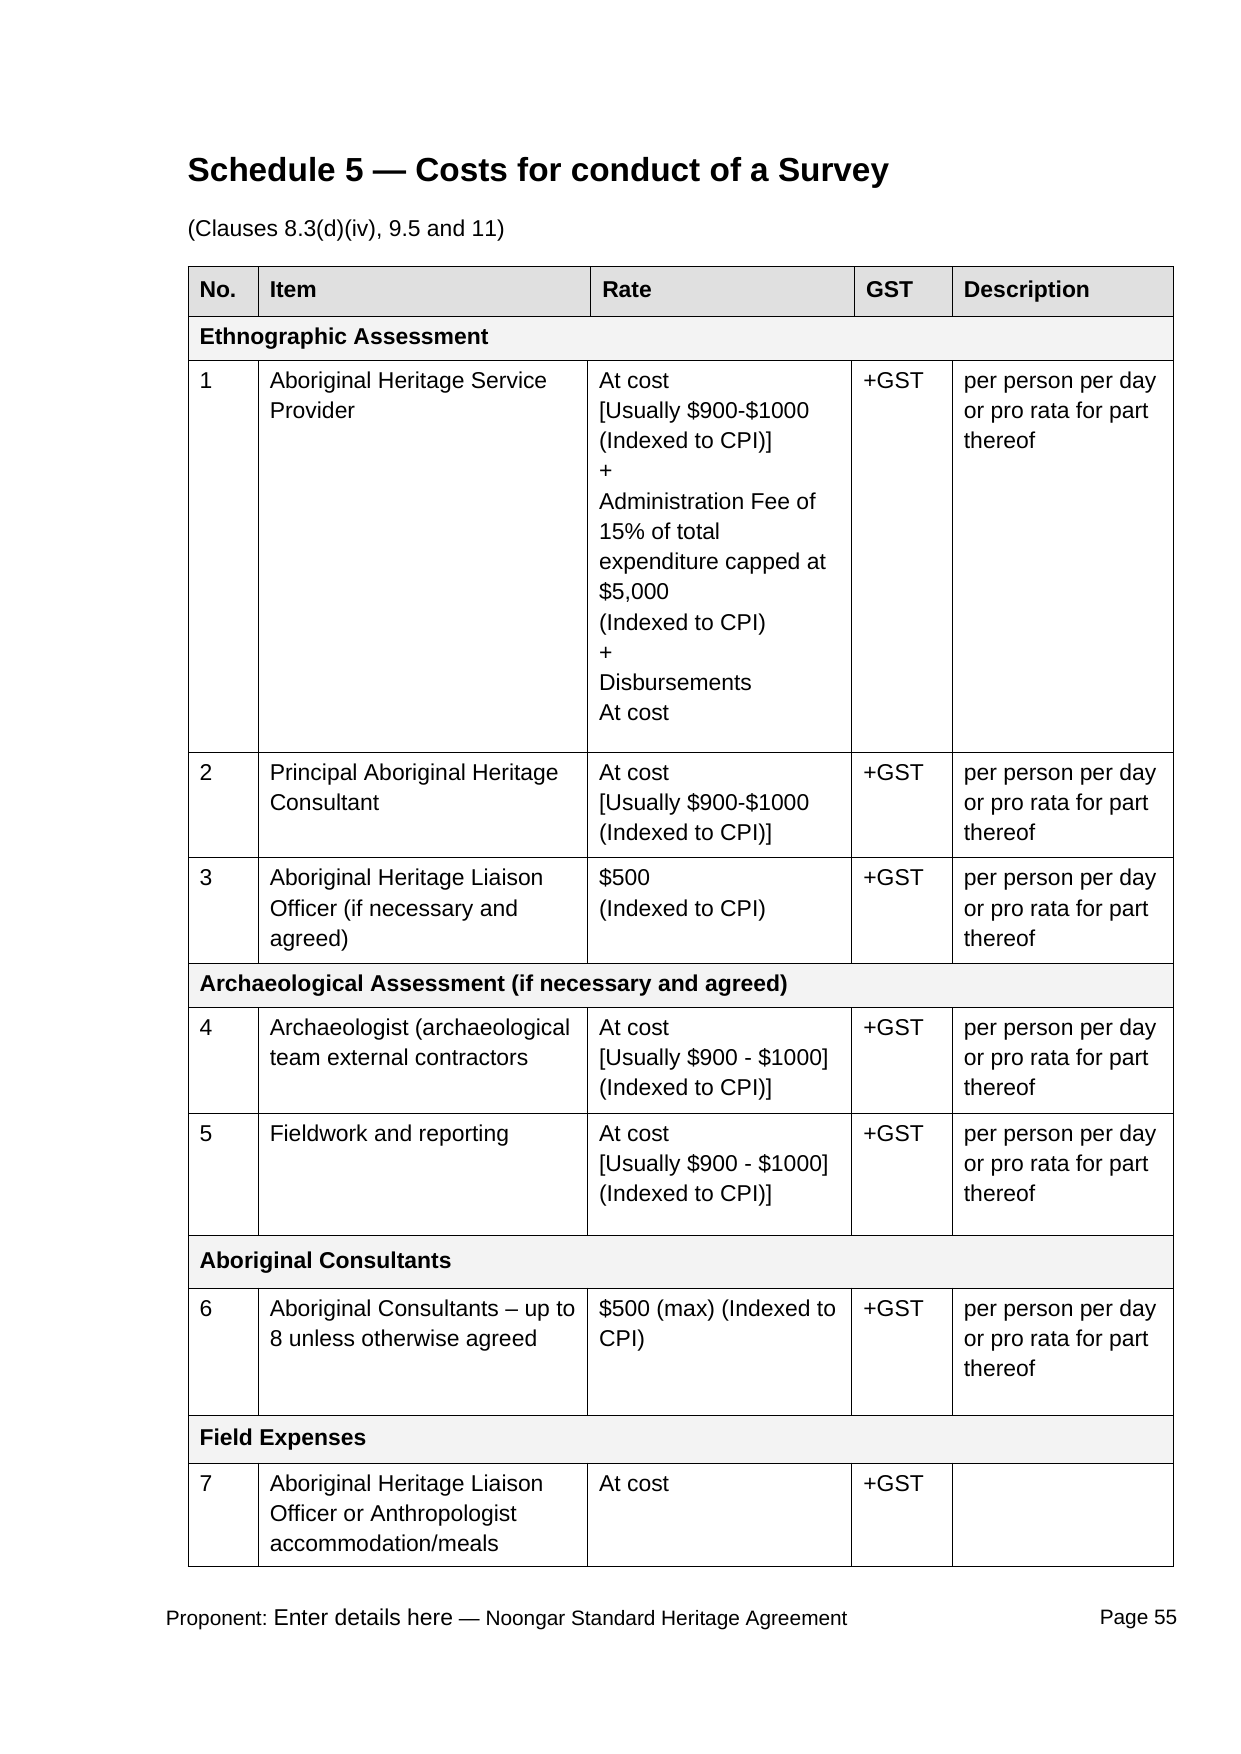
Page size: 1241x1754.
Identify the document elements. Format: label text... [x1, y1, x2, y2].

table_header Description [953, 267, 1173, 316]
table_cell per person per day or pro rata for part thereof [953, 1114, 1173, 1235]
table_cell 7 [189, 1464, 258, 1566]
table_cell +GST [852, 1289, 952, 1415]
table_cell 6 [189, 1289, 258, 1415]
table_cell Fieldwork and reporting [259, 1114, 587, 1235]
table_header No. [189, 267, 258, 316]
table_cell Principal Aboriginal Heritage Consultant [259, 753, 587, 857]
table_cell Aboriginal Heritage Liaison Officer (if necessary and agreed) [259, 858, 587, 962]
table_cell At cost [Usually $900 - $1000] (Indexed to CPI)] [588, 1008, 851, 1113]
table_cell 1 [189, 361, 258, 752]
table_cell +GST [852, 1008, 952, 1113]
table_cell +GST [852, 858, 952, 962]
table_cell Aboriginal Consultants – up to 8 unless otherwise agreed [259, 1289, 587, 1415]
text (Clauses 8.3(d)(iv), 9.5 and 11) [187, 215, 1053, 241]
table_cell At cost [588, 1464, 851, 1566]
table_cell Aboriginal Consultants [189, 1236, 1173, 1288]
table_cell per person per day or pro rata for part thereof [953, 361, 1173, 752]
table_cell Aboriginal Heritage Liaison Officer or Anthropologist accommodation/meals [259, 1464, 587, 1566]
table_cell 2 [189, 753, 258, 857]
table_cell per person per day or pro rata for part thereof [953, 753, 1173, 857]
table_cell Ethnographic Assessment [189, 317, 1173, 360]
table_cell $500 (Indexed to CPI) [588, 858, 851, 962]
table_cell Archaeological Assessment (if necessary and agreed) [189, 964, 1173, 1007]
table_header GST [855, 267, 952, 316]
table_cell 4 [189, 1008, 258, 1113]
table_cell Archaeologist (archaeological team external contractors [259, 1008, 587, 1113]
table_cell Field Expenses [189, 1416, 1173, 1463]
table_header Rate [591, 267, 854, 316]
table_cell At cost [Usually $900-$1000 (Indexed to CPI)] + Administration Fee of 15% of total expenditure capped at $5,000 (Indexed to CPI) + Disbursements At cost [588, 361, 851, 752]
table_cell +GST [852, 361, 952, 752]
subtitle Schedule 5 — Costs for conduct of a Survey [187, 150, 1053, 188]
table_cell per person per day or pro rata for part thereof [953, 1008, 1173, 1113]
table_cell +GST [852, 1464, 952, 1566]
table_header Item [259, 267, 590, 316]
table_cell 3 [189, 858, 258, 962]
table_cell per person per day or pro rata for part thereof [953, 858, 1173, 962]
table_cell per person per day or pro rata for part thereof [953, 1289, 1173, 1415]
table_cell $500 (max) (Indexed to CPI) [588, 1289, 851, 1415]
table_cell +GST [852, 753, 952, 857]
table_cell At cost [Usually $900-$1000 (Indexed to CPI)] [588, 753, 851, 857]
table_cell [953, 1464, 1173, 1566]
table_cell At cost [Usually $900 - $1000] (Indexed to CPI)] [588, 1114, 851, 1235]
table_cell +GST [852, 1114, 952, 1235]
table_cell Aboriginal Heritage Service Provider [259, 361, 587, 752]
table_cell 5 [189, 1114, 258, 1235]
